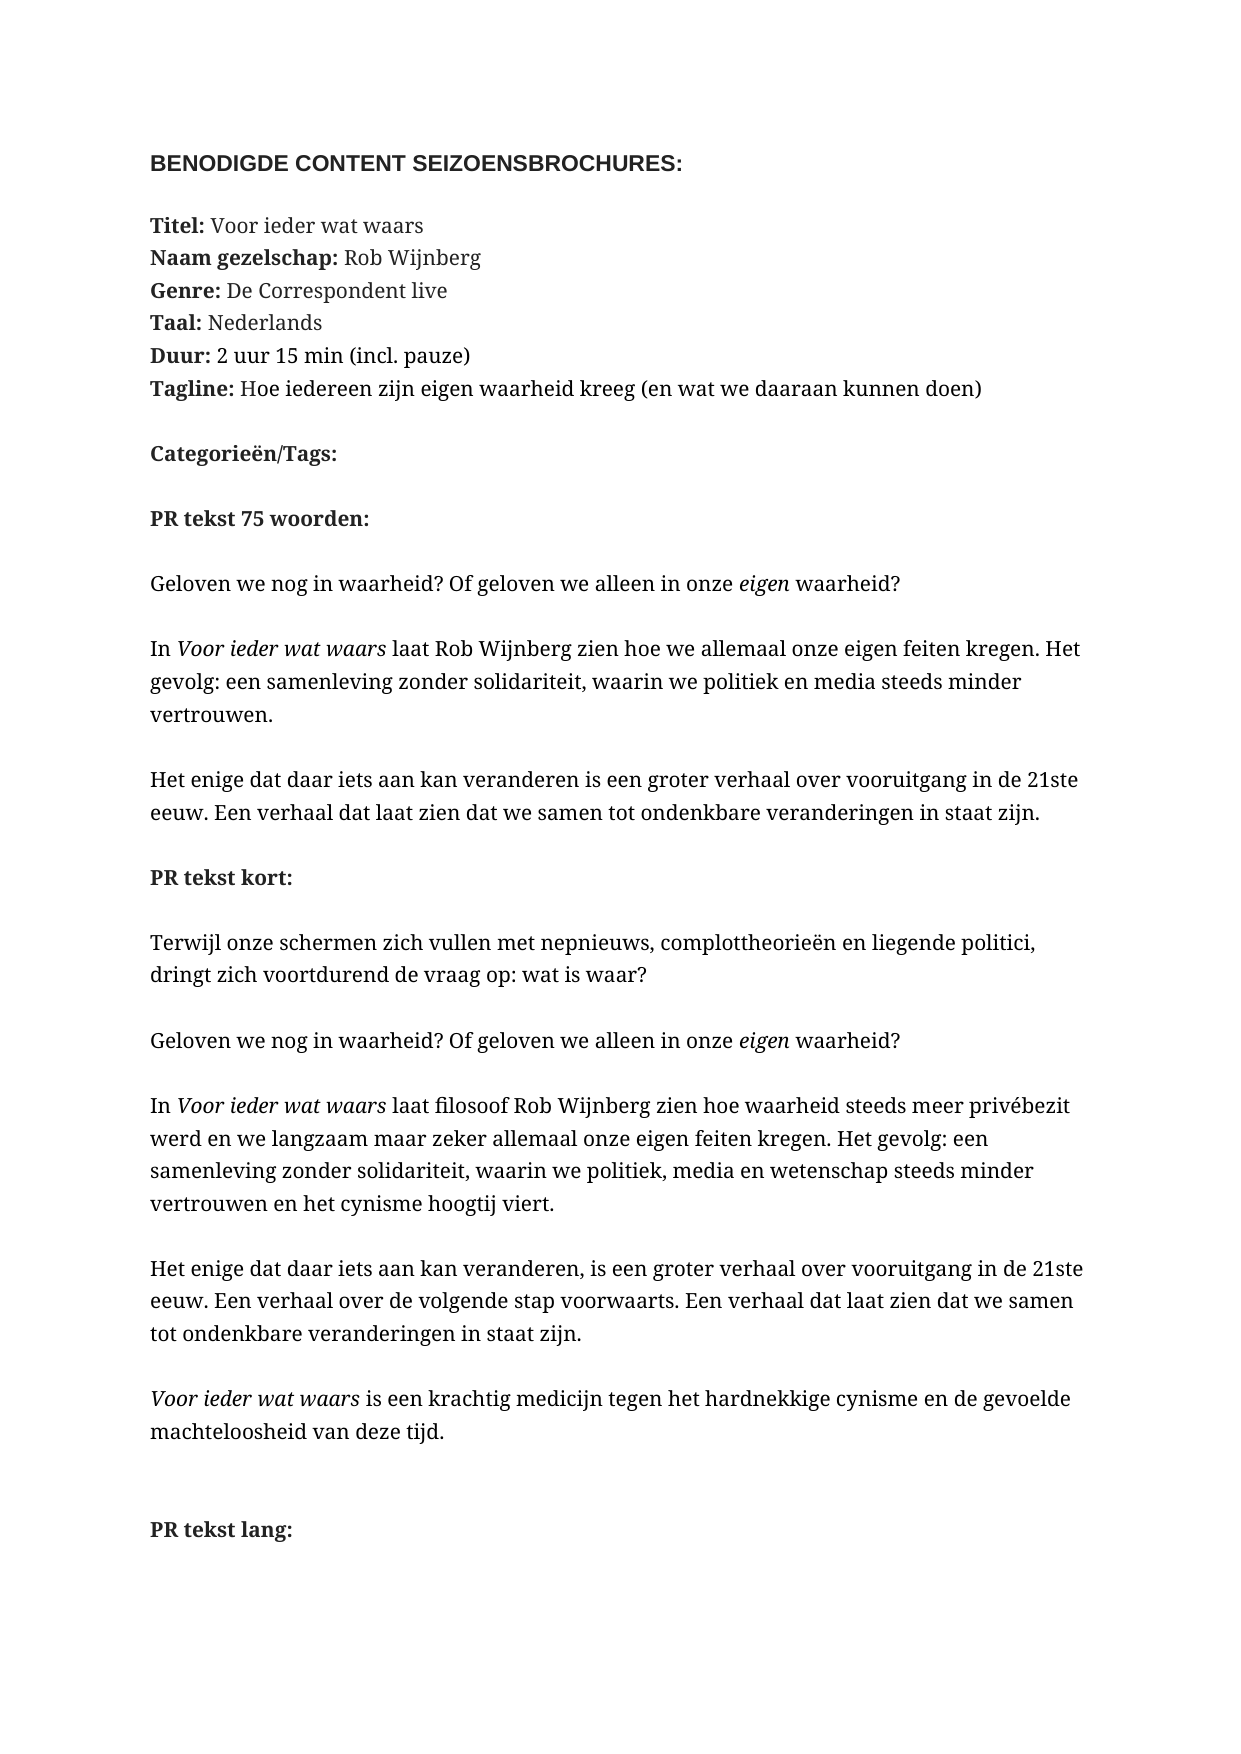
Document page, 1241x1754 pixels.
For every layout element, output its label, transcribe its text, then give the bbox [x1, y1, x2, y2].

text Geloven we nog in waarheid? Of geloven we alleen in onze eigen waarheid? [150, 1026, 1090, 1054]
text Terwijl onze schermen zich vullen met nepnieuws, complottheorieën en liegende politici, dringt zich voortdurend de vraag op: wat is waar? [150, 928, 1090, 989]
text Geloven we nog in waarheid? Of geloven we alleen in onze eigen waarheid? [150, 569, 1090, 598]
text Titel: Voor ieder wat waars [150, 180, 1090, 239]
text PR tekst kort: [150, 863, 1090, 891]
text Genre: De Correspondent live [150, 276, 1090, 304]
text Voor ieder wat waars is een krachtig medicijn tegen het hardnekkige cynisme en de gevoelde machteloosheid van deze tijd. [150, 1384, 1090, 1446]
text PR tekst 75 woorden: [150, 504, 1090, 533]
text Categorieën/Tags: [150, 439, 1090, 467]
text Duur: 2 uur 15 min (incl. pauze) [150, 341, 1090, 369]
text In Voor ieder wat waars laat filosoof Rob Wijnberg zien hoe waarheid steeds meer privébezit werd en we langzaam maar zeker allemaal onze eigen feiten kregen. Het gevolg: een samenleving zonder solidariteit, waarin we politiek, media en wetenschap steeds minder vertrouwen en het cynisme hoogtij viert. [150, 1091, 1090, 1217]
text Tagline: Hoe iedereen zijn eigen waarheid kreeg (en wat we daaraan kunnen doen) [150, 374, 1090, 402]
text Het enige dat daar iets aan kan veranderen is een groter verhaal over vooruitgang in de 21ste eeuw. Een verhaal dat laat zien dat we samen tot ondenkbare veranderingen in staat zijn. [150, 765, 1090, 826]
text Naam gezelschap: Rob Wijnberg [150, 243, 1090, 272]
text Het enige dat daar iets aan kan veranderen, is een groter verhaal over vooruitgang in de 21ste eeuw. Een verhaal over de volgende stap voorwaarts. Een verhaal dat laat zien dat we samen tot ondenkbare veranderingen in staat zijn. [150, 1254, 1090, 1348]
text Taal: Nederlands [150, 308, 1090, 337]
text PR tekst lang: [150, 1515, 1090, 1543]
text In Voor ieder wat waars laat Rob Wijnberg zien hoe we allemaal onze eigen feiten kregen. Het gevolg: een samenleving zonder solidariteit, waarin we politiek en media steeds minder vertrouwen. [150, 634, 1090, 728]
text BENODIGDE CONTENT SEIZOENSBROCHURES: [150, 150, 1090, 176]
